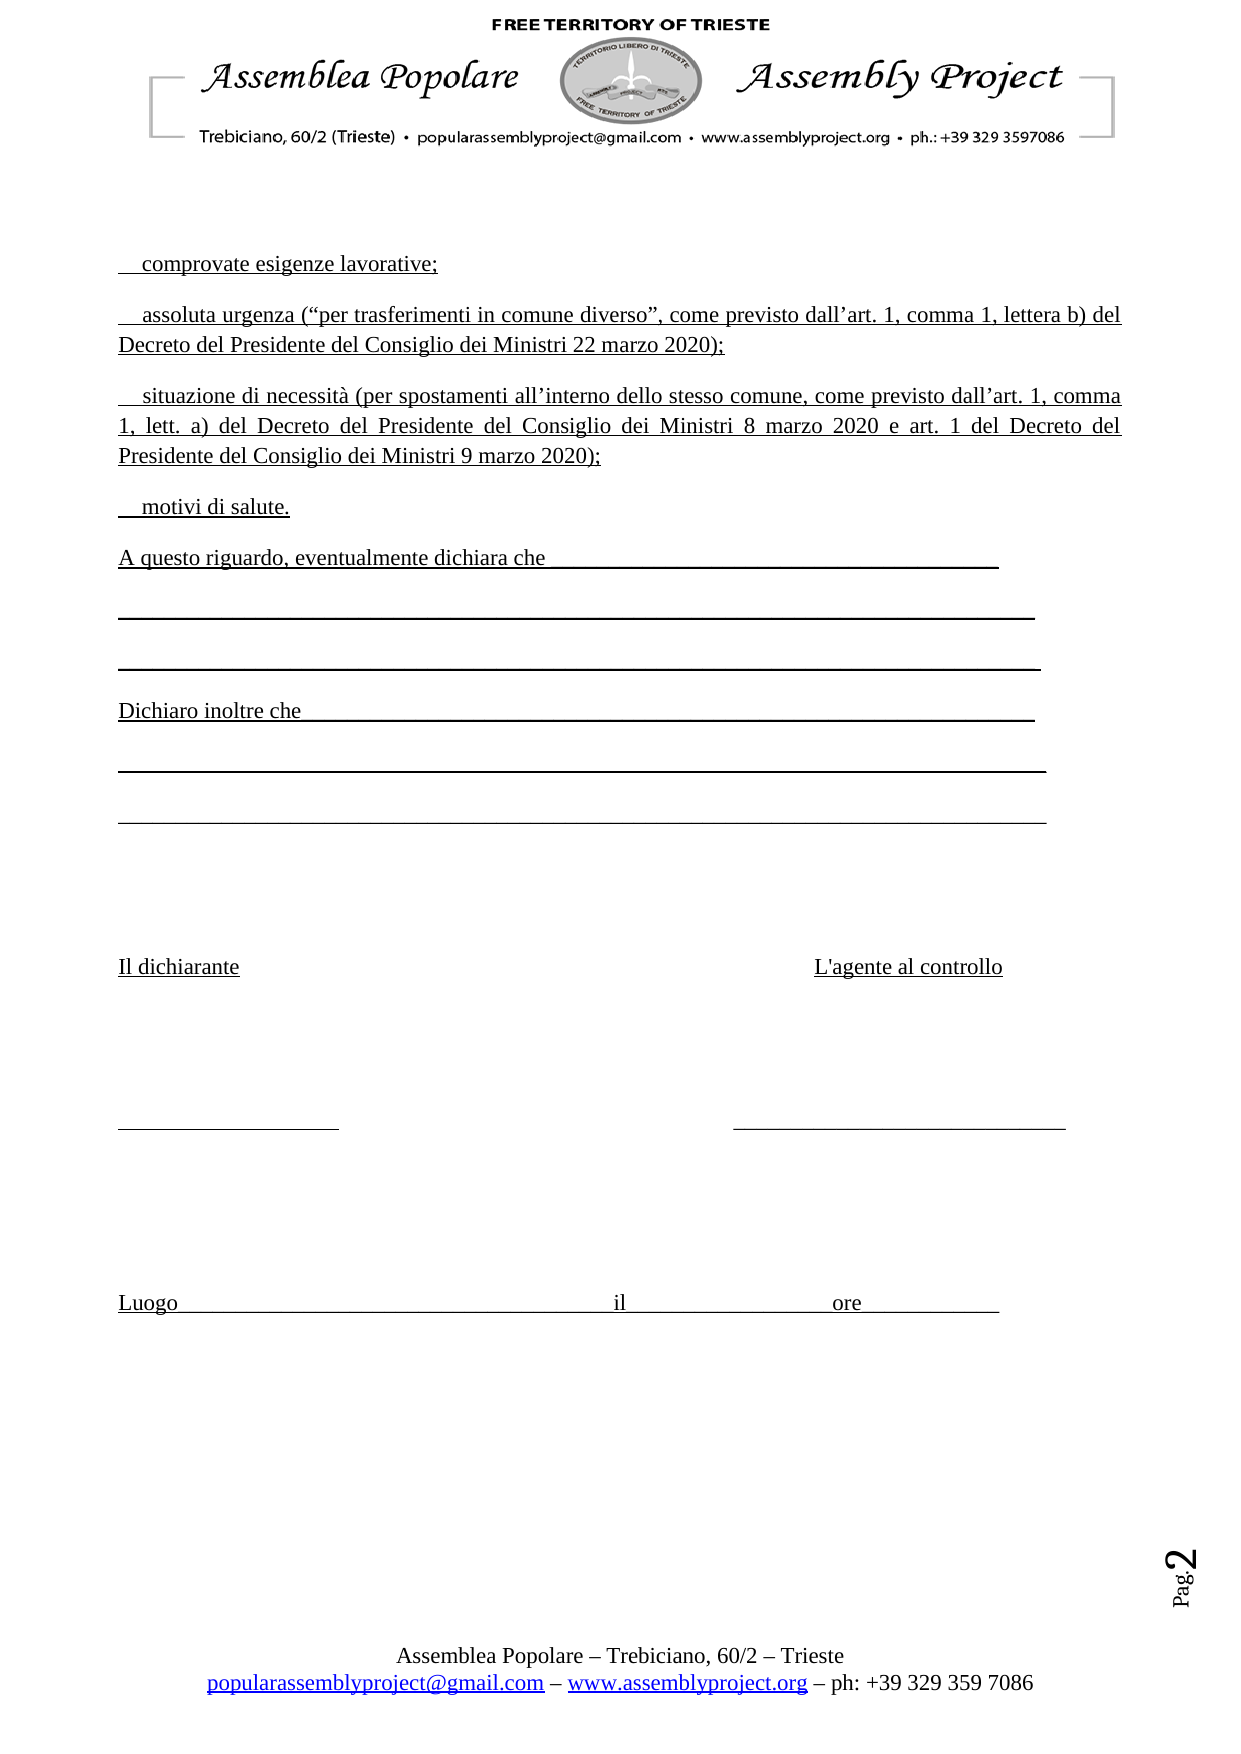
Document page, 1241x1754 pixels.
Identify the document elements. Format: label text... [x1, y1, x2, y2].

text ________________________________________________________________________________ [118, 647, 1122, 673]
text  comprovate esigenze lavorative; [118, 250, 1122, 276]
text  situazione di necessità (per spostamenti all’interno dello stesso comune, come previsto dall’art. 1, comma 1, lett. a) del Decreto del Presidente del Consiglio dei Ministri 8 marzo 2020 e art. 1 del Decreto del Presidente del Consiglio dei Ministri 9 marzo 2020); [118, 406, 1122, 435]
text Dichiaro inoltre che________________________________________________________________ [118, 698, 1122, 724]
picture [139, 12, 1126, 149]
text  situazione di necessità (per spostamenti all’interno dello stesso comune, come previsto dall’art. 1, comma 1, lett. a) del Decreto del Presidente del Consiglio dei Ministri 8 marzo 2020 e art. 1 del Decreto del Presidente del Consiglio dei Ministri 9 marzo 2020); [118, 436, 1122, 469]
text  assoluta urgenza (“per trasferimenti in comune diverso”, come previsto dall’art. 1, comma 1, lettera b) del Decreto del Presidente del Consiglio dei Ministri 22 marzo 2020); [118, 301, 1122, 324]
text _________________________________________________________________________________ [118, 749, 1122, 775]
text ________________________________________________________________________________ [118, 596, 1122, 622]
text _____________________________ [118, 1106, 1122, 1162]
text Il dichiarante L'agente al controllo [118, 953, 1122, 979]
text A questo riguardo, eventualmente dichiara che _______________________________________ [118, 544, 1122, 571]
text Luogo______________________________________il__________________ore____________ [118, 1289, 1122, 1316]
text  motivi di salute. [118, 493, 1122, 520]
text  assoluta urgenza (“per trasferimenti in comune diverso”, come previsto dall’art. 1, comma 1, lettera b) del Decreto del Presidente del Consiglio dei Ministri 22 marzo 2020); [118, 325, 1122, 357]
text  situazione di necessità (per spostamenti all’interno dello stesso comune, come previsto dall’art. 1, comma 1, lett. a) del Decreto del Presidente del Consiglio dei Ministri 8 marzo 2020 e art. 1 del Decreto del Presidente del Consiglio dei Ministri 9 marzo 2020); [118, 382, 1122, 405]
text _________________________________________________________________________________ [118, 800, 1122, 826]
